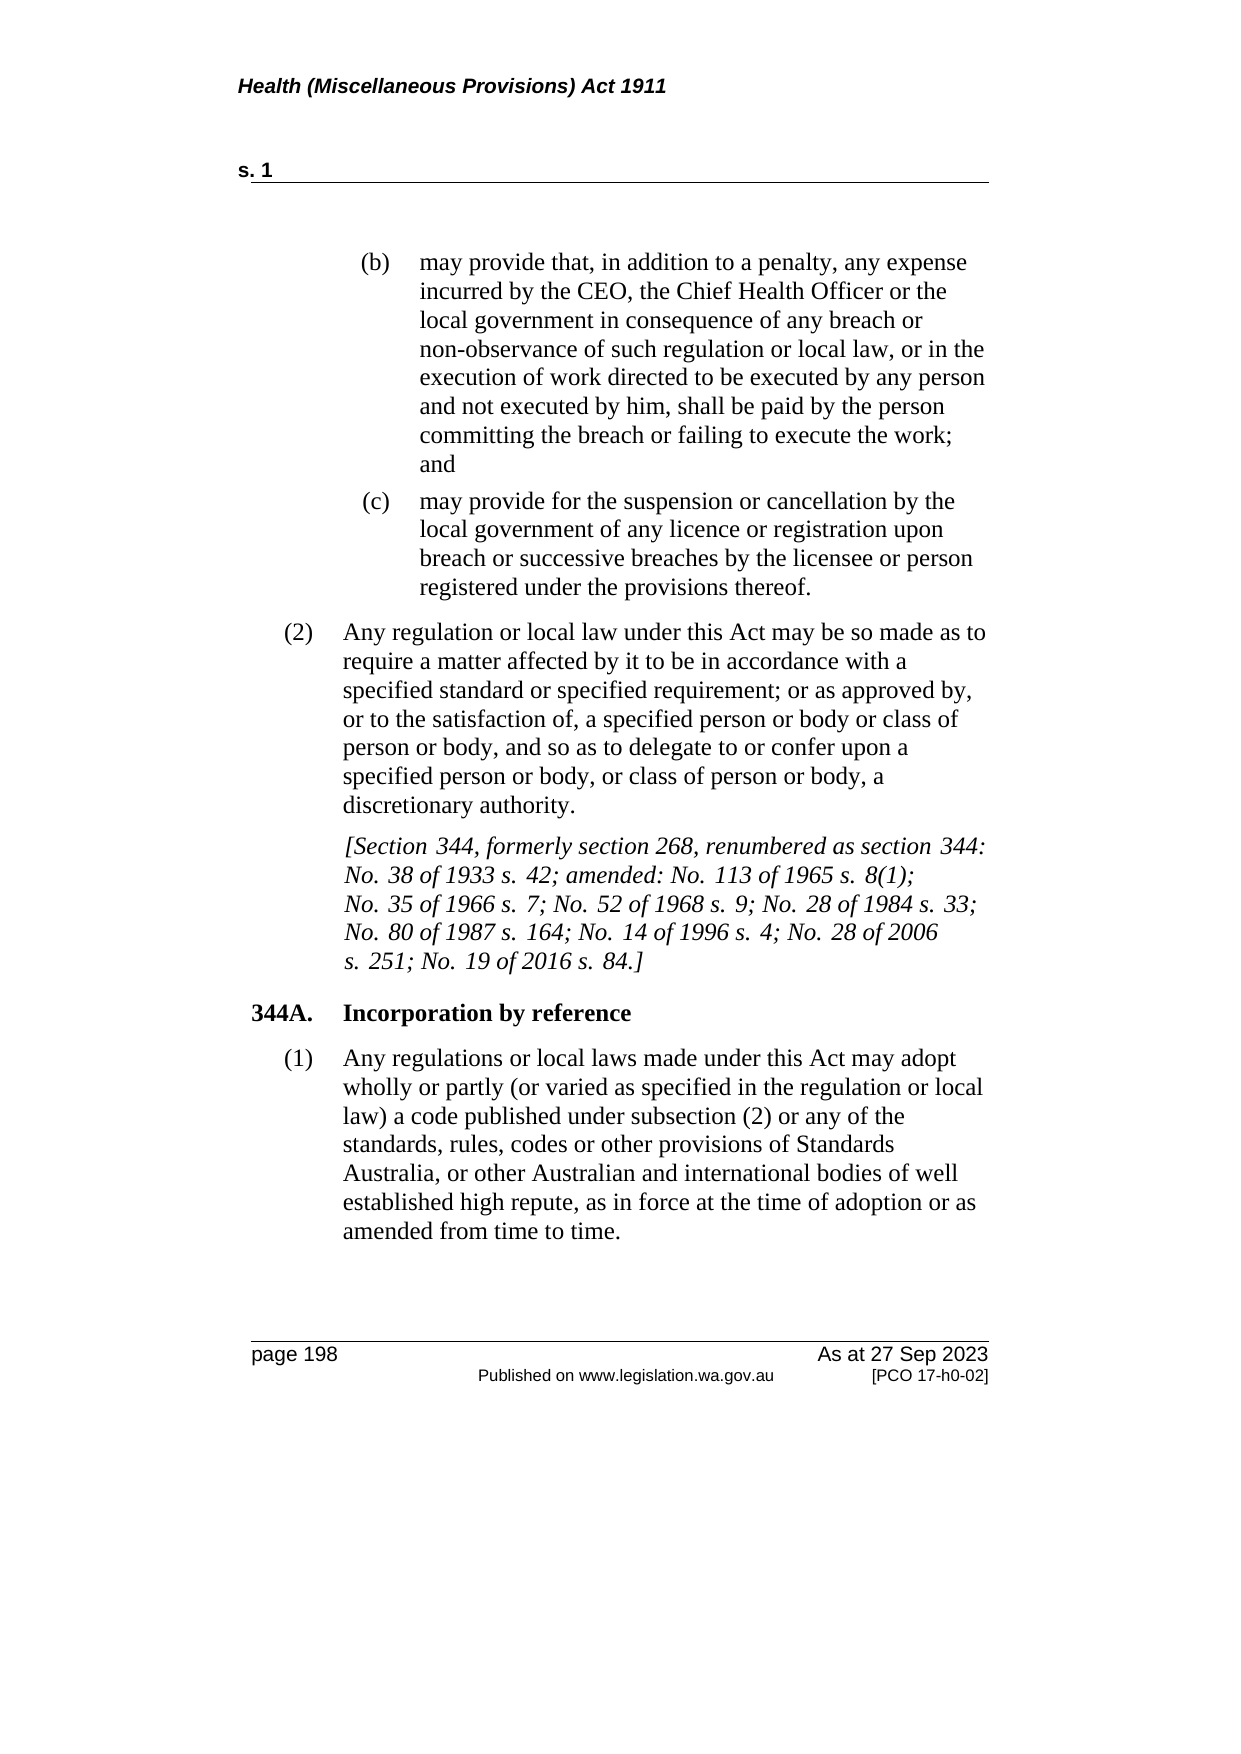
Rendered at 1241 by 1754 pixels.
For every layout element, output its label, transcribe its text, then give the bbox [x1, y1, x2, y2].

text (b) may provide that, in addition to a penalty, any expense incurred by the CEO, the Chief Health Officer or the local government in consequence of any breach or non-observance of such regulation or local law, or in the execution of work directed to be executed by any person and not executed by him, shall be paid by the person committing the breach or failing to execute the work; and [251, 247, 989, 477]
text (c) may provide for the suspension or cancellation by the local government of any licence or registration upon breach or successive breaches by the licensee or person registered under the provisions thereof. [251, 486, 989, 601]
text (1) Any regulations or local laws made under this Act may adopt wholly or partly (or varied as specified in the regulation or local law) a code published under subsection (2) or any of the standards, rules, codes or other provisions of Standards Australia, or other Australian and international bodies of well established high repute, as in force at the time of adoption or as amended from time to time. [251, 1043, 989, 1244]
text (2) Any regulation or local law under this Act may be so made as to require a matter affected by it to be in accordance with a specified standard or specified requirement; or as approved by, or to the satisfaction of, a specified person or body or class of person or body, and so as to delegate to or confer upon a specified person or body, or class of person or body, a discretionary authority. [251, 617, 989, 819]
text [Section 344, formerly section 268, renumbered as section 344: No. 38 of 1933 s. 42; amended: No. 113 of 1965 s. 8(1); No. 35 of 1966 s. 7; No. 52 of 1968 s. 9; No. 28 of 1984 s. 33; No. 80 of 1987 s. 164; No. 14 of 1996 s. 4; No. 28 of 2006 s. 251; No. 19 of 2016 s. 84.] [251, 831, 989, 975]
subtitle 344A. Incorporation by reference [251, 998, 989, 1027]
